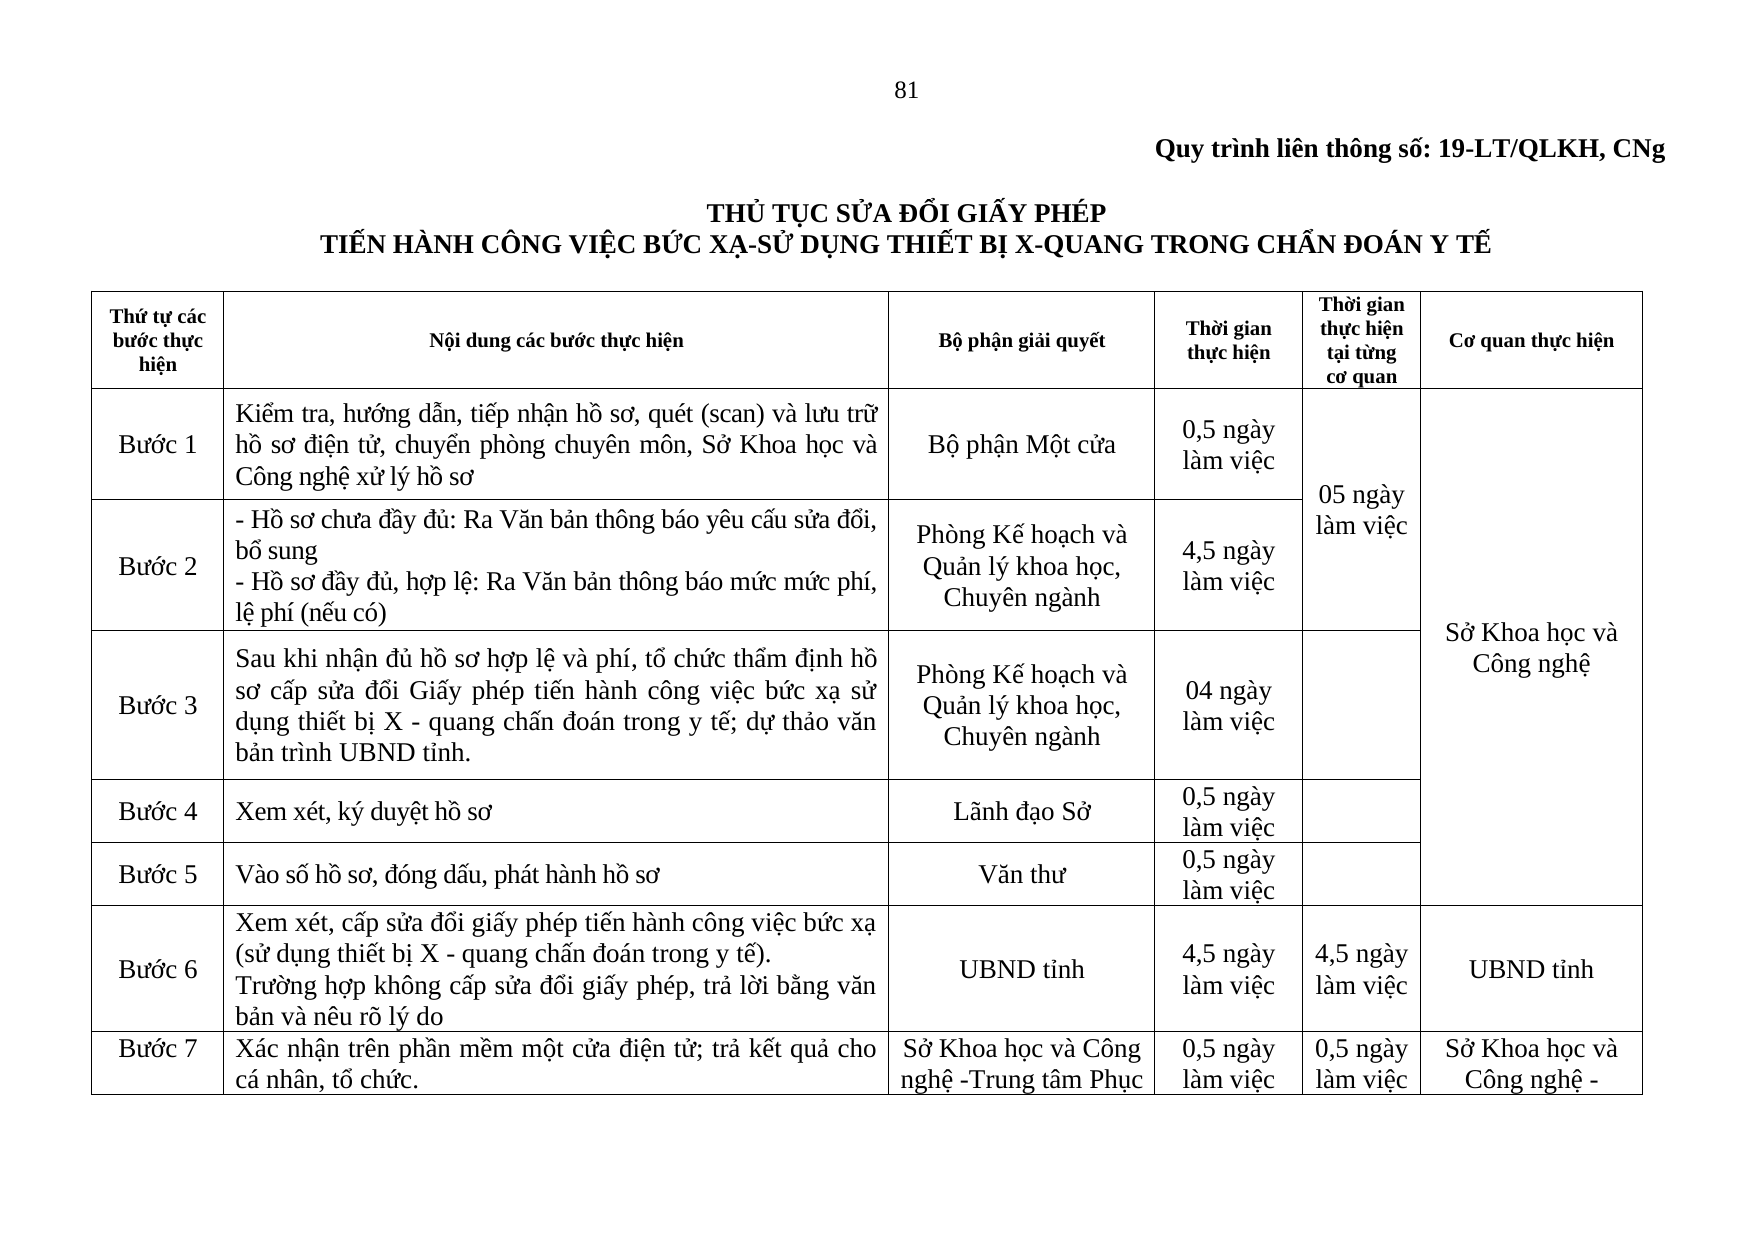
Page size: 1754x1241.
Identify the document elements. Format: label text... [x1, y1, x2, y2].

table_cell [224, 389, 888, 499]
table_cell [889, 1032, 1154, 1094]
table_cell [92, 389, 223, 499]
text TIẾN HÀNH CÔNG VIỆC BỨC XẠ-SỬ DỤNG THIẾT BỊ X-QUANG TRONG CHẨN ĐOÁN Y TẾ [148, 228, 1665, 259]
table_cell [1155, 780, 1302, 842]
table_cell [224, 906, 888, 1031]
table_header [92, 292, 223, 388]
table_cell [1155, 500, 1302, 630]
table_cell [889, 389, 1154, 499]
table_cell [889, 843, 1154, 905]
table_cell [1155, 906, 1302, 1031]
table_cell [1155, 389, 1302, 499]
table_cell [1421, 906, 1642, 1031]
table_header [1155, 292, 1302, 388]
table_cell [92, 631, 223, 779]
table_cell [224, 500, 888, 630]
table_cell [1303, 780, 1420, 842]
text THỦ TỤC SỬA ĐỔI GIẤY PHÉP [148, 197, 1665, 228]
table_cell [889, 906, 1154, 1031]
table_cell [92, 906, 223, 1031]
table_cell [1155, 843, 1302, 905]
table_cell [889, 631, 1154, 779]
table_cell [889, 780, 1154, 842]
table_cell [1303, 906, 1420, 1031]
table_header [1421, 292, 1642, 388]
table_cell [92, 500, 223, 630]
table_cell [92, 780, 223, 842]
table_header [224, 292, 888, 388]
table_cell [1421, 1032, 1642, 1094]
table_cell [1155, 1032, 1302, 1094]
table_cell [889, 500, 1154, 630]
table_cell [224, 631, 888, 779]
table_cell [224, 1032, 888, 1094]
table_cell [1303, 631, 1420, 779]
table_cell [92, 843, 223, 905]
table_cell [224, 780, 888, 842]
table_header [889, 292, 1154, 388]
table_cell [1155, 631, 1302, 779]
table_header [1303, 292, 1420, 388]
text Quy trình liên thông số: 19-LT/QLKH, CNg [148, 132, 1665, 164]
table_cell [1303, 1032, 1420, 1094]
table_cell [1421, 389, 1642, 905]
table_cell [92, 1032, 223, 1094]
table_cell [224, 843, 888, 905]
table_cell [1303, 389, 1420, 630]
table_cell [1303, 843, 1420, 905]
